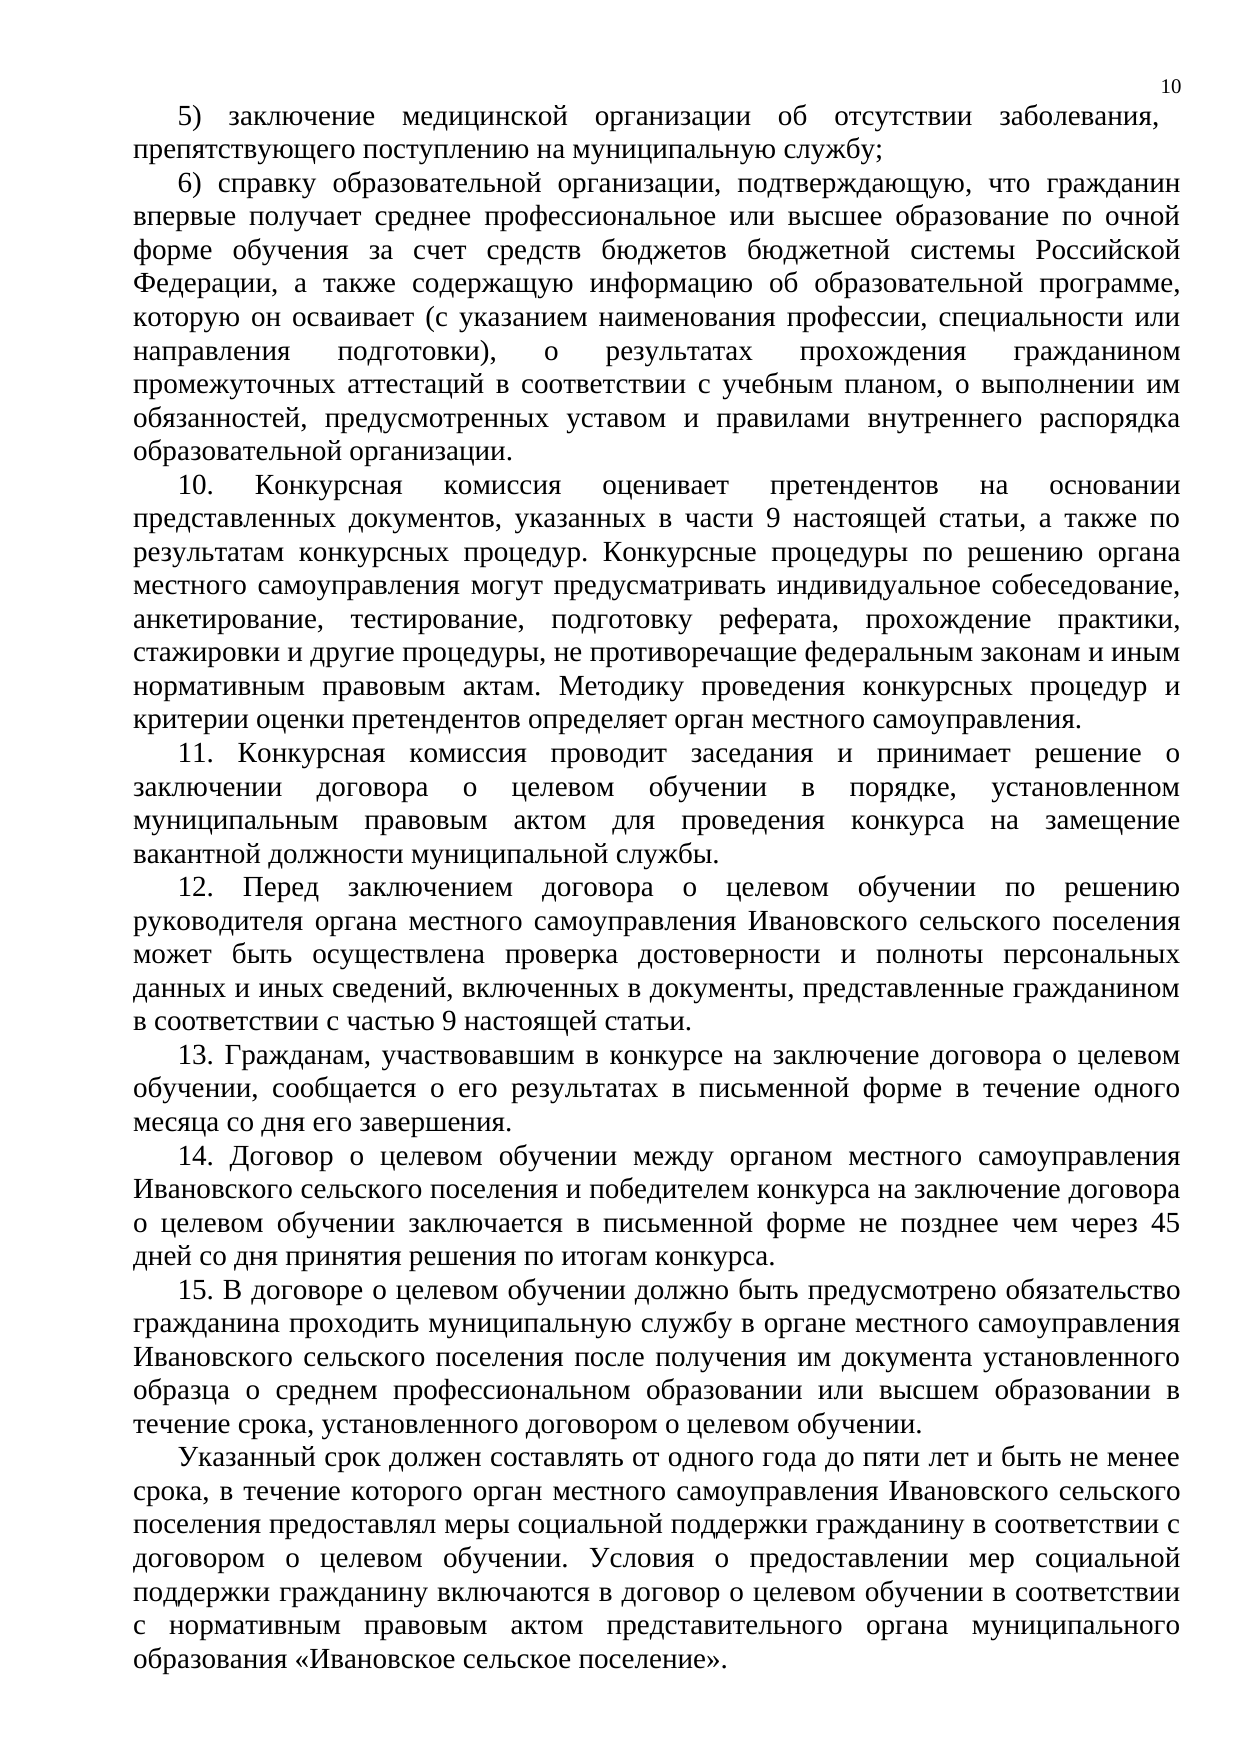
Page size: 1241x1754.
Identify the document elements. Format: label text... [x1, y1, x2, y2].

text 5) заключение медицинской организации об отсутствии заболевания, препятствующего поступлению на муниципальную службу; [133, 98, 1181, 165]
text 14. Договор о целевом обучении между органом местного самоуправления Ивановского сельского поселения и победителем конкурса на заключение договора о целевом обучении заключается в письменной форме не позднее чем через 45 дней со дня принятия решения по итогам конкурса. [133, 1138, 1181, 1272]
text 12. Перед заключением договора о целевом обучении по решению руководителя органа местного самоуправления Ивановского сельского поселения может быть осуществлена проверка достоверности и полноты персональных данных и иных сведений, включенных в документы, представленные гражданином в соответствии с частью 9 настоящей статьи. [133, 869, 1181, 1037]
text 13. Гражданам, участвовавшим в конкурсе на заключение договора о целевом обучении, сообщается о его результатах в письменной форме в течение одного месяца со дня его завершения. [133, 1037, 1181, 1138]
text 15. В договоре о целевом обучении должно быть предусмотрено обязательство гражданина проходить муниципальную службу в органе местного самоуправления Ивановского сельского поселения после получения им документа установленного образца о среднем профессиональном образовании или высшем образовании в течение срока, установленного договором о целевом обучении. [133, 1272, 1181, 1439]
text 6) справку образовательной организации, подтверждающую, что гражданин впервые получает среднее профессиональное или высшее образование по очной форме обучения за счет средств бюджетов бюджетной системы Российской Федерации, а также содержащую информацию об образовательной программе, которую он осваивает (с указанием наименования профессии, специальности или направления подготовки), о результатах прохождения гражданином промежуточных аттестаций в соответствии с учебным планом, о выполнении им обязанностей, предусмотренных уставом и правилами внутреннего распорядка образовательной организации. [133, 165, 1181, 467]
text 10. Конкурсная комиссия оценивает претендентов на основании представленных документов, указанных в части 9 настоящей статьи, а также по результатам конкурсных процедур. Конкурсные процедуры по решению органа местного самоуправления могут предусматривать индивидуальное собеседование, анкетирование, тестирование, подготовку реферата, прохождение практики, стажировки и другие процедуры, не противоречащие федеральным законам и иным нормативным правовым актам. Методику проведения конкурсных процедур и критерии оценки претендентов определяет орган местного самоуправления. [133, 467, 1181, 735]
text Указанный срок должен составлять от одного года до пяти лет и быть не менее срока, в течение которого орган местного самоуправления Ивановского сельского поселения предоставлял меры социальной поддержки гражданину в соответствии с договором о целевом обучении. Условия о предоставлении мер социальной поддержки гражданину включаются в договор о целевом обучении в соответствии с нормативным правовым актом представительного органа муниципального образования «Ивановское сельское поселение». [133, 1439, 1181, 1674]
text 11. Конкурсная комиссия проводит заседания и принимает решение о заключении договора о целевом обучении в порядке, установленном муниципальным правовым актом для проведения конкурса на замещение вакантной должности муниципальной службы. [133, 735, 1181, 869]
